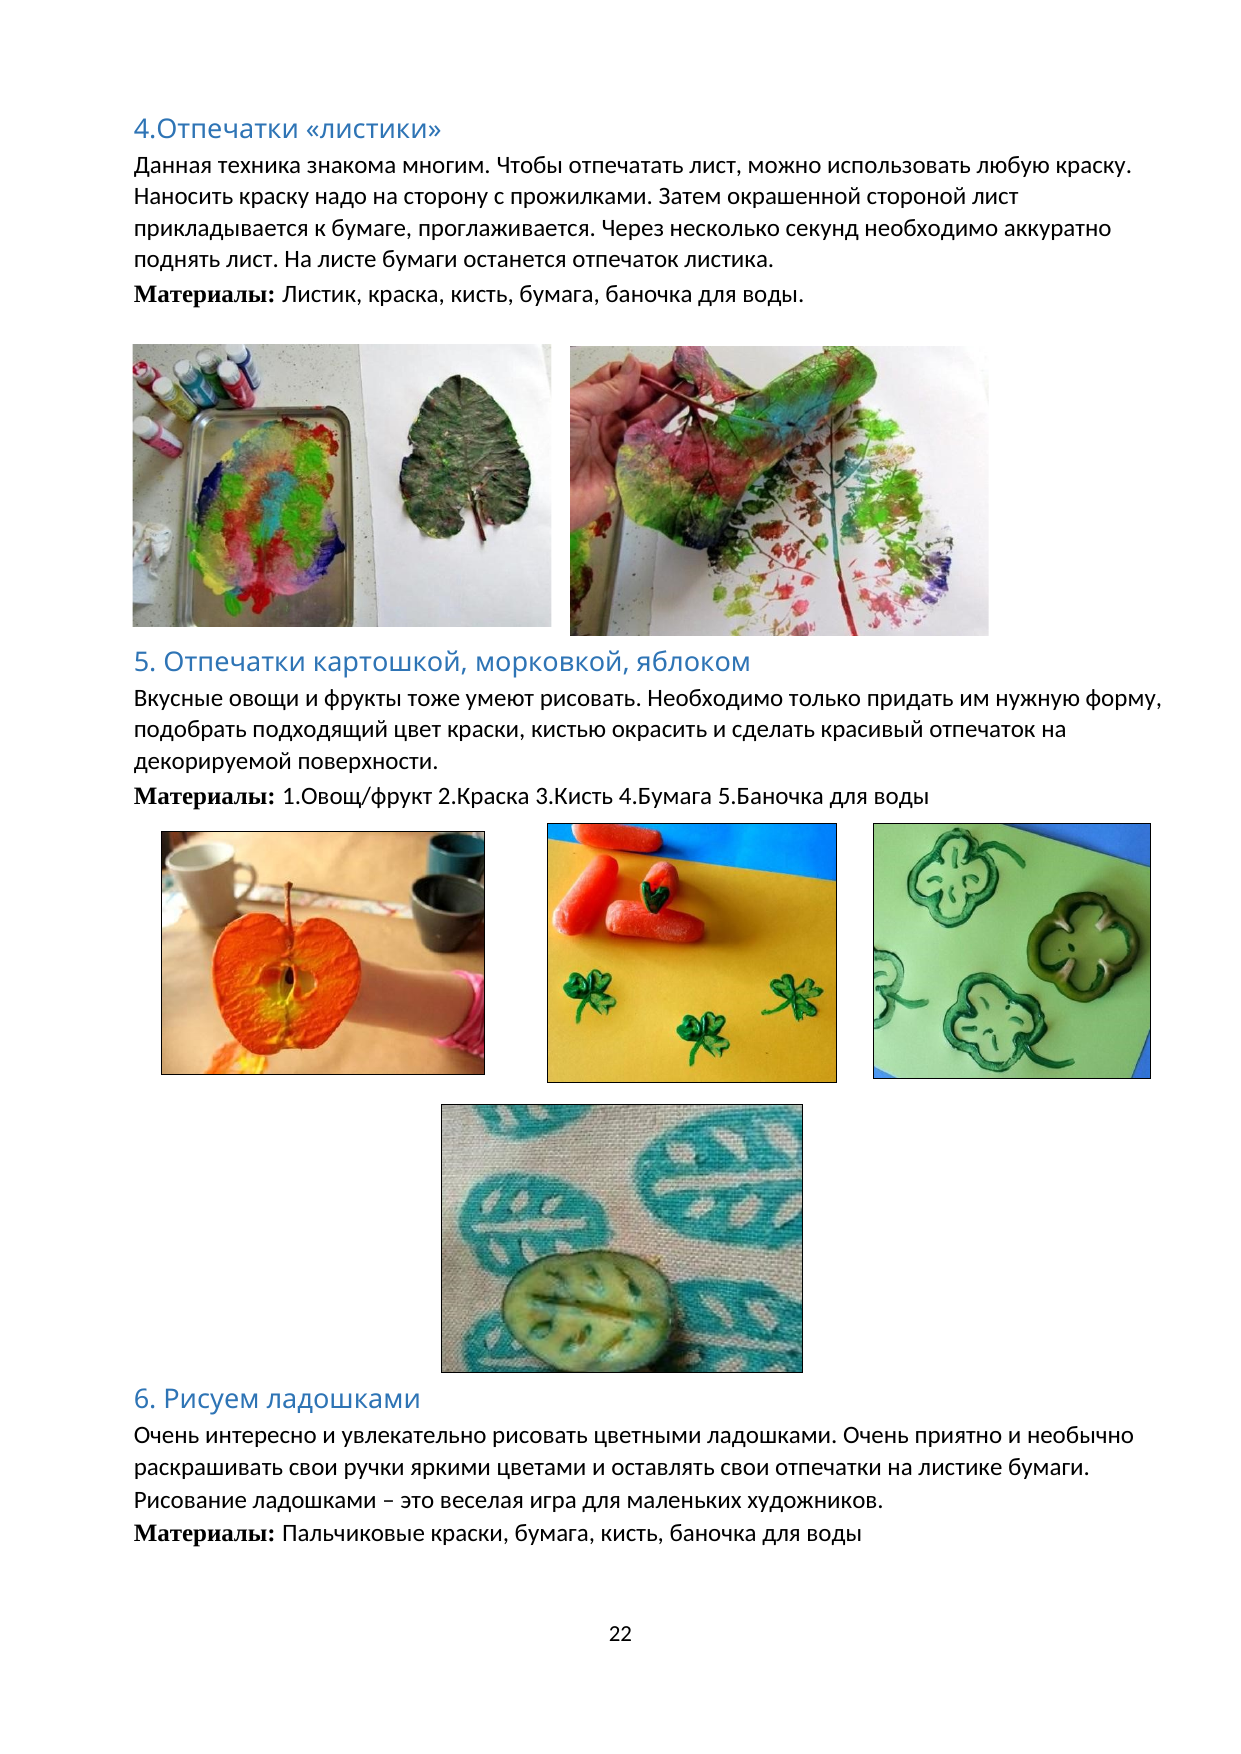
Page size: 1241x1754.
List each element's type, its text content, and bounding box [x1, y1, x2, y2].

text Данная техника знакома многим. Чтобы отпечатать лист, можно использовать любую краску. Наносить краску надо на сторону с прожилками. Затем окрашенной стороной лист прикладывается к бумаге, проглаживается. Через несколько секунд необходимо аккуратно поднять лист. На листе бумаги останется отпечаток листика. [133, 149, 1165, 274]
text Материалы: 1.Овощ/фрукт 2.Краска 3.Кисть 4.Бумага 5.Баночка для воды [133, 780, 1165, 810]
subtitle 6. Рисуем ладошками [133, 1379, 1165, 1416]
text Материалы: Листик, краска, кисть, бумага, баночка для воды. [133, 278, 1165, 309]
picture [162, 832, 484, 1074]
text Очень интересно и увлекательно рисовать цветными ладошками. Очень приятно и необычно раскрашивать свои ручки яркими цветами и оставлять свои отпечатки на листике бумаги. Рисование ладошками – это веселая игра для маленьких художников. [133, 1419, 1165, 1515]
subtitle 5. Отпечатки картошкой, морковкой, яблоком [133, 642, 1165, 679]
text Материалы: Пальчиковые краски, бумага, кисть, баночка для воды [133, 1517, 1165, 1548]
picture [548, 824, 836, 1082]
subtitle 4.Отпечатки «листики» [133, 109, 1165, 146]
text Вкусные овощи и фрукты тоже умеют рисовать. Необходимо только придать им нужную форму, подобрать подходящий цвет краски, кистью окрасить и сделать красивый отпечаток на декорируемой поверхности. [133, 682, 1165, 775]
picture [132, 344, 552, 627]
picture [570, 346, 989, 636]
picture [442, 1105, 802, 1372]
picture [874, 824, 1150, 1078]
